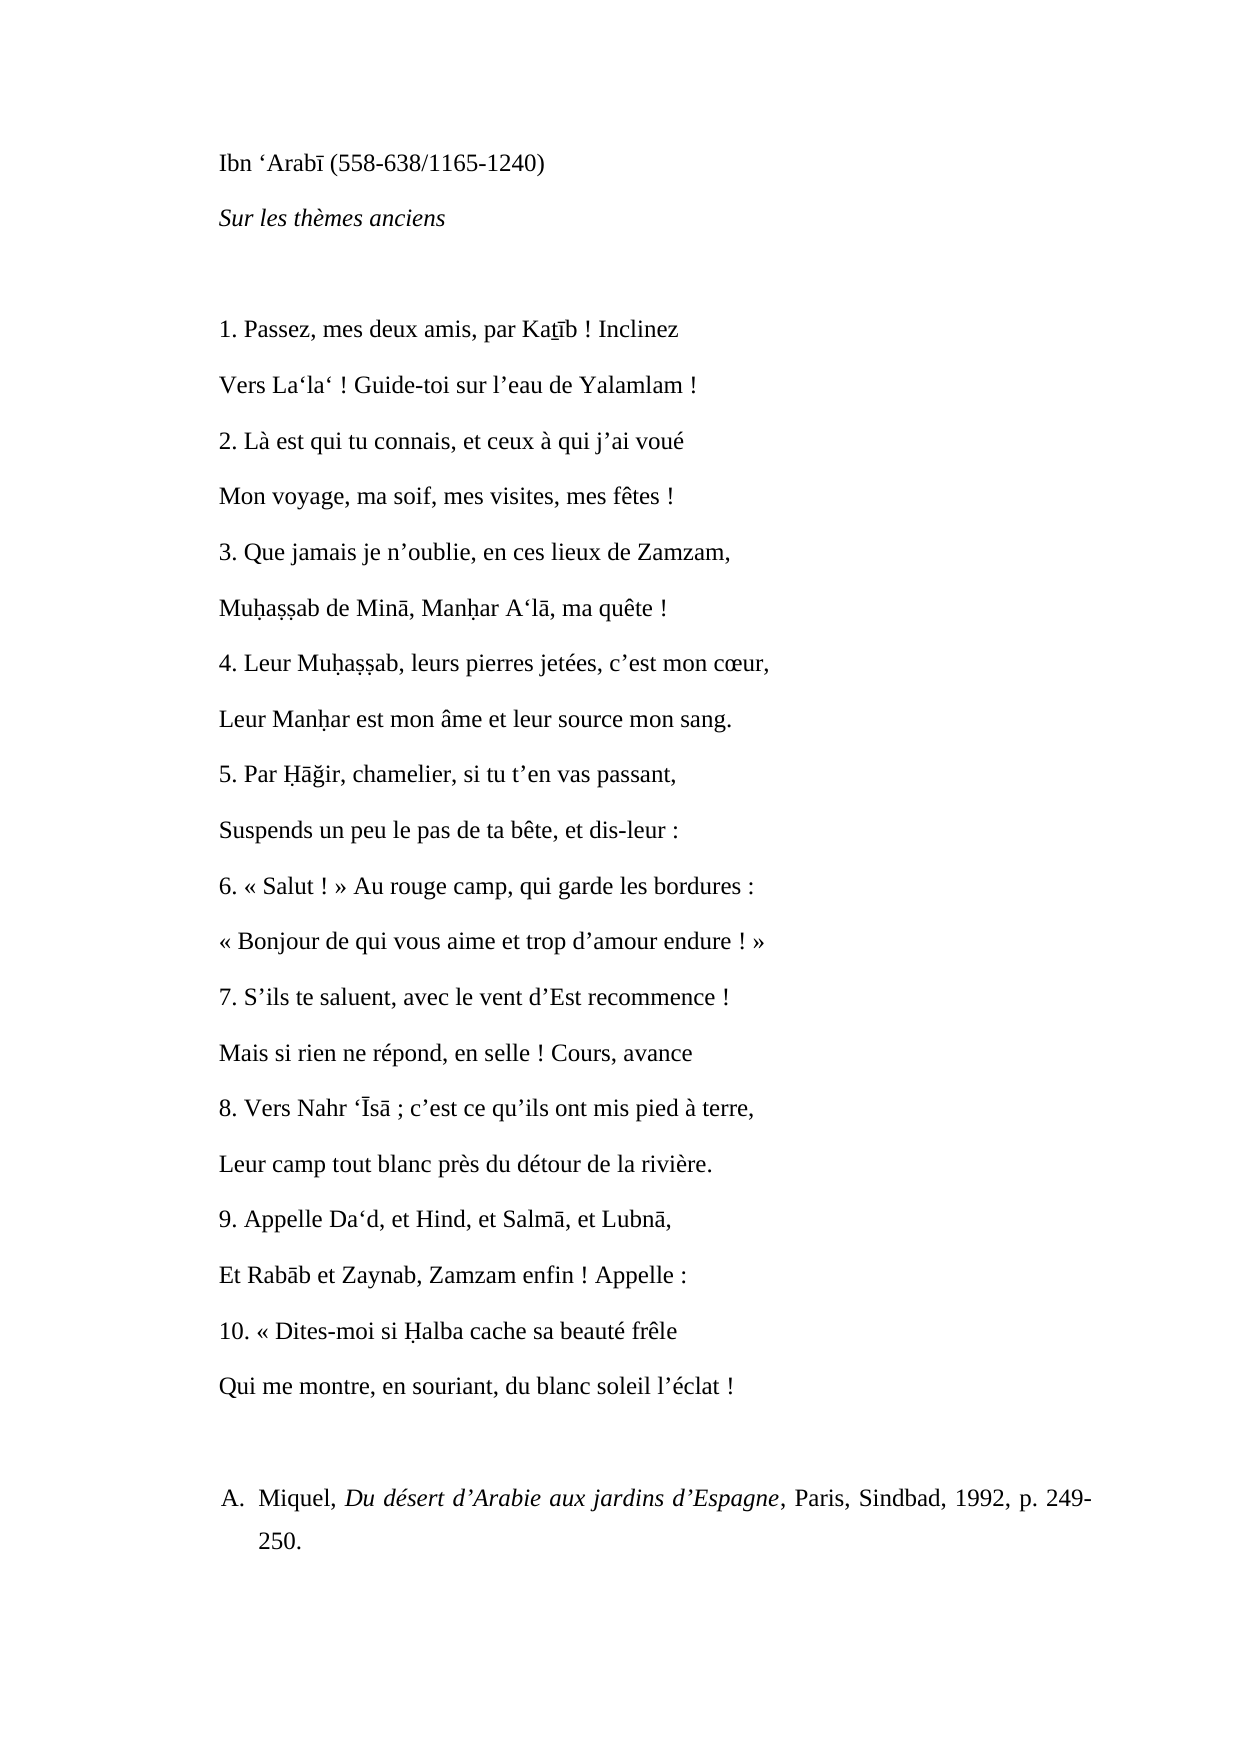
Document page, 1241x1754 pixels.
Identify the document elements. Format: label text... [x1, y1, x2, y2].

text Et Rabāb et Zaynab, Zamzam enfin ! Appelle : [148, 1260, 1093, 1289]
text Ibn ‘Arabī (558-638/1165-1240) [148, 148, 1093, 176]
text 2. Là est qui tu connais, et ceux à qui j’ai voué [148, 426, 1093, 454]
text 7. S’ils te saluent, avec le vent d’Est recommence ! [148, 982, 1093, 1011]
text Muḥaṣṣab de Minā, Manḥar A‘lā, ma quête ! [148, 593, 1093, 621]
text Mais si rien ne répond, en selle ! Cours, avance [148, 1038, 1093, 1066]
text Leur camp tout blanc près du détour de la rivière. [148, 1149, 1093, 1178]
text 9. Appelle Da‘d, et Hind, et Salmā, et Lubnā, [148, 1204, 1093, 1233]
text 5. Par Ḥāğir, chamelier, si tu t’en vas passant, [148, 759, 1093, 788]
text 8. Vers Nahr ‘Īsā ; c’est ce qu’ils ont mis pied à terre, [148, 1093, 1093, 1122]
text Suspends un peu le pas de ta bête, et dis-leur : [148, 815, 1093, 844]
text 4. Leur Muḥaṣṣab, leurs pierres jetées, c’est mon cœur, [148, 648, 1093, 677]
text Qui me montre, en souriant, du blanc soleil l’éclat ! [148, 1371, 1093, 1400]
text « Bonjour de qui vous aime et trop d’amour endure ! » [148, 926, 1093, 955]
text 1. Passez, mes deux amis, par Kaṯīb ! Inclinez [148, 314, 1093, 343]
text Vers La‘la‘ ! Guide-toi sur l’eau de Yalamlam ! [148, 370, 1093, 399]
text Sur les thèmes anciens [148, 203, 1093, 232]
text 10. « Dites-moi si Ḥalba cache sa beauté frêle [148, 1316, 1093, 1344]
text Leur Manḥar est mon âme et leur source mon sang. [148, 704, 1093, 733]
text 3. Que jamais je n’oublie, en ces lieux de Zamzam, [148, 537, 1093, 566]
list Miquel, Du désert d’Arabie aux jardins d’Espagne, Paris, Sindbad, 1992, p. 249-250. [221, 1483, 1093, 1554]
text Mon voyage, ma soif, mes visites, mes fêtes ! [148, 481, 1093, 510]
text 6. « Salut ! » Au rouge camp, qui garde les bordures : [148, 871, 1093, 899]
